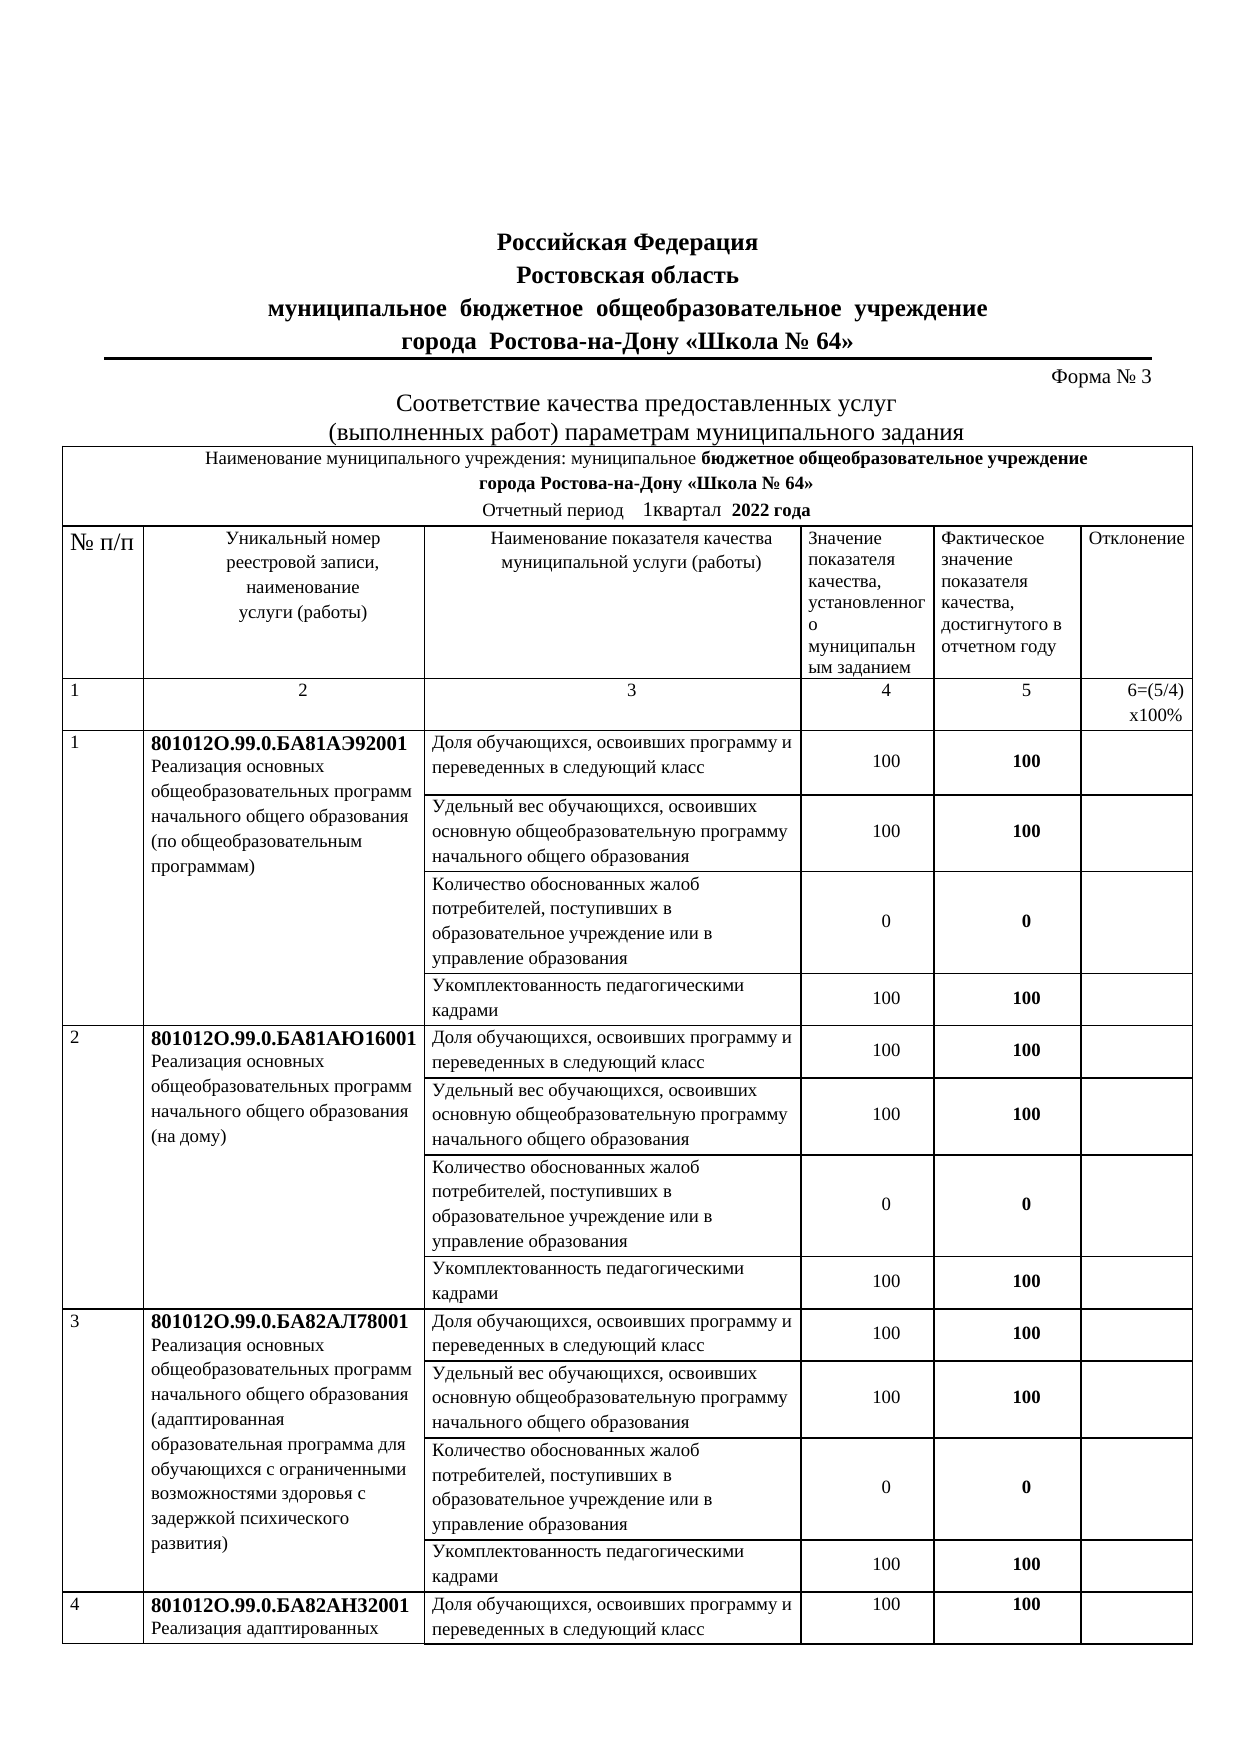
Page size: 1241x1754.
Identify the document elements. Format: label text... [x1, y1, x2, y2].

text Соответствие качества предоставленных услуг [141, 388, 1152, 417]
text города Ростова-на-Дону «Школа № 64» [103, 326, 1152, 360]
table_cell Удельный вес обучающихся, освоивших основную общеобразовательную программу начального общего образования [425, 796, 800, 871]
table_cell [1082, 1257, 1192, 1308]
table_cell Укомплектованность педагогическими кадрами [425, 1541, 800, 1591]
table_cell 100 [802, 1026, 933, 1077]
table_cell Укомплектованность педагогическими кадрами [425, 974, 800, 1025]
table_cell 100 [802, 1541, 933, 1591]
table_header Наименование муниципального учреждения: муниципальное бюджетное общеобразовательное учреждение города Ростова-на-Дону «Школа № 64» Отчетный период 1квартал 2022 года [63, 447, 1192, 525]
table_cell Уникальный номер реестровой записи, наименование услуги (работы) [144, 527, 424, 678]
table_cell 100 [935, 1362, 1080, 1437]
table_cell 100 [935, 1079, 1080, 1154]
table_cell 3 [425, 679, 800, 730]
table_cell 100 [802, 1079, 933, 1154]
table_cell Значение показателя качества, установленного муниципальным заданием [802, 527, 933, 678]
table_cell Удельный вес обучающихся, освоивших основную общеобразовательную программу начального общего образования [425, 1362, 800, 1437]
table_cell Количество обоснованных жалоб потребителей, поступивших в образовательное учреждение или в управление образования [425, 1439, 800, 1539]
table_cell 100 [802, 1310, 933, 1360]
table_cell 100 [802, 1362, 933, 1437]
table_cell 100 [935, 1541, 1080, 1591]
table_cell 100 [802, 796, 933, 871]
table_cell 1 [63, 679, 143, 730]
table_cell Доля обучающихся, освоивших программу и переведенных в следующий класс [425, 1310, 800, 1360]
table_cell 0 [935, 1156, 1080, 1256]
table_cell Удельный вес обучающихся, освоивших основную общеобразовательную программу начального общего образования [425, 1079, 800, 1154]
table_cell Количество обоснованных жалоб потребителей, поступивших в образовательное учреждение или в управление образования [425, 872, 800, 973]
table_cell [1082, 1079, 1192, 1154]
table_cell 5 [935, 679, 1080, 730]
table_cell 2 [144, 679, 424, 730]
table_cell 801012О.99.0.БА81АЭ92001 Реализация основных общеобразовательных программ начального общего образования (по общеобразовательным программам) [144, 731, 424, 1025]
table_cell 100 [935, 1593, 1080, 1643]
table_cell [1082, 872, 1192, 973]
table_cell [144, 1593, 424, 1643]
table_cell 100 [802, 1257, 933, 1308]
table_cell Наименование показателя качества муниципальной услуги (работы) [425, 527, 800, 678]
text Российская Федерация [103, 227, 1152, 256]
text Форма № 3 [29, 364, 1152, 388]
table_cell [1082, 1593, 1192, 1643]
table_cell [1082, 1362, 1192, 1437]
table_cell 801012О.99.0.БА82АЛ78001 Реализация основных общеобразовательных программ начального общего образования (адаптированная образовательная программа для обучающихся с ограниченными возможностями здоровья с задержкой психического развития) [144, 1310, 424, 1591]
table_cell 0 [802, 1439, 933, 1539]
table_cell 100 [935, 1310, 1080, 1360]
table_cell 100 [802, 731, 933, 794]
table_cell 4 [63, 1593, 143, 1643]
table_cell [1082, 796, 1192, 871]
table_cell Доля обучающихся, освоивших программу и переведенных в следующий класс [425, 731, 800, 794]
table_cell Количество обоснованных жалоб потребителей, поступивших в образовательное учреждение или в управление образования [425, 1156, 800, 1256]
table_cell 100 [802, 1593, 933, 1643]
table_cell № п/п [63, 527, 143, 678]
table_cell [1082, 1310, 1192, 1360]
table_cell 6=(5/4)х100% [1082, 679, 1192, 730]
table_cell 4 [802, 679, 933, 730]
table_cell [1082, 1439, 1192, 1539]
table_cell [1082, 1541, 1192, 1591]
table_cell 801012О.99.0.БА81АЮ16001 Реализация основных общеобразовательных программ начального общего образования (на дому) [144, 1026, 424, 1308]
table_cell [1082, 1026, 1192, 1077]
table_cell 100 [935, 1257, 1080, 1308]
table_cell [1082, 1156, 1192, 1256]
text муниципальное бюджетное общеобразовательное учреждение [103, 293, 1152, 322]
table_cell 100 [935, 974, 1080, 1025]
table_cell 0 [802, 1156, 933, 1256]
table_cell [1082, 731, 1192, 794]
text Ростовская область [103, 260, 1152, 288]
table_cell Доля обучающихся, освоивших программу и переведенных в следующий класс [425, 1593, 800, 1643]
table_cell 0 [802, 872, 933, 973]
table_cell [1082, 974, 1192, 1025]
table_cell Фактическое значение показателя качества, достигнутого в отчетном году [935, 527, 1080, 678]
table_cell 0 [935, 1439, 1080, 1539]
table_cell 100 [935, 1026, 1080, 1077]
table_cell Укомплектованность педагогическими кадрами [425, 1257, 800, 1308]
text (выполненных работ) параметрам муниципального задания [141, 417, 1152, 446]
table_cell 100 [935, 731, 1080, 794]
table_cell 100 [935, 796, 1080, 871]
table_cell Отклонение [1082, 527, 1192, 678]
table_cell 3 [63, 1310, 143, 1591]
table_cell Доля обучающихся, освоивших программу и переведенных в следующий класс [425, 1026, 800, 1077]
table_cell 100 [802, 974, 933, 1025]
table_cell 2 [63, 1026, 143, 1308]
table_cell 1 [63, 731, 143, 1025]
table_cell 0 [935, 872, 1080, 973]
